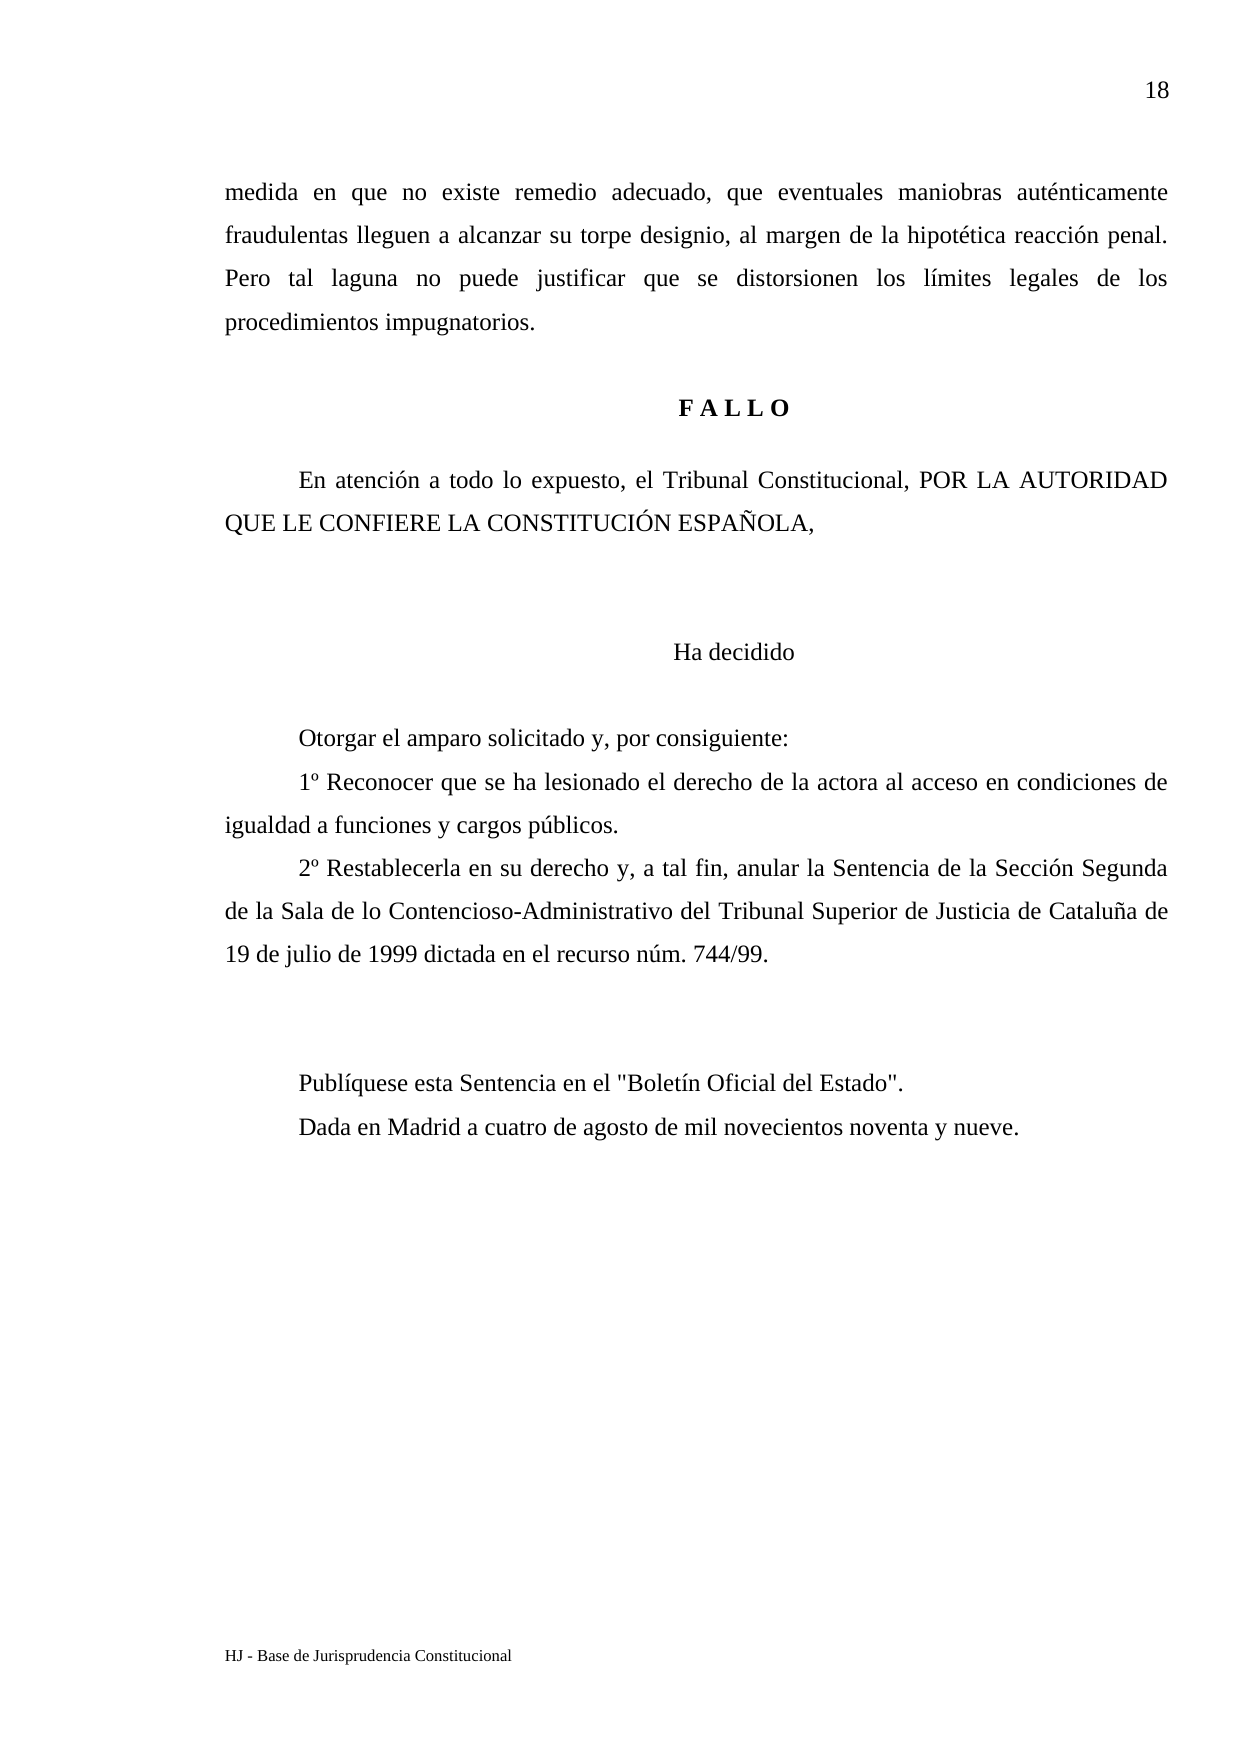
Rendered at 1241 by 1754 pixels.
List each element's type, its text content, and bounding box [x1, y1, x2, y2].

text 1º Reconocer que se ha lesionado el derecho de la actora al acceso en condiciones de igualdad a funciones y cargos públicos. [224, 767, 1169, 838]
text Ha decidido [224, 637, 1169, 666]
text En atención a todo lo expuesto, el Tribunal Constitucional, POR LA AUTORIDAD QUE LE CONFIERE LA CONSTITUCIÓN ESPAÑOLA, [224, 465, 1169, 537]
text Dada en Madrid a cuatro de agosto de mil novecientos noventa y nueve. [224, 1112, 1169, 1140]
subtitle F A L L O [224, 393, 1169, 422]
text Otorgar el amparo solicitado y, por consiguiente: [224, 723, 1169, 752]
text 2º Restablecerla en su derecho y, a tal fin, anular la Sentencia de la Sección Segunda de la Sala de lo Contencioso-Administrativo del Tribunal Superior de Justicia de Cataluña de 19 de julio de 1999 dictada en el recurso núm. 744/99. [224, 853, 1169, 968]
text Publíquese esta Sentencia en el "Boletín Oficial del Estado". [224, 1068, 1169, 1097]
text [224, 177, 1169, 335]
